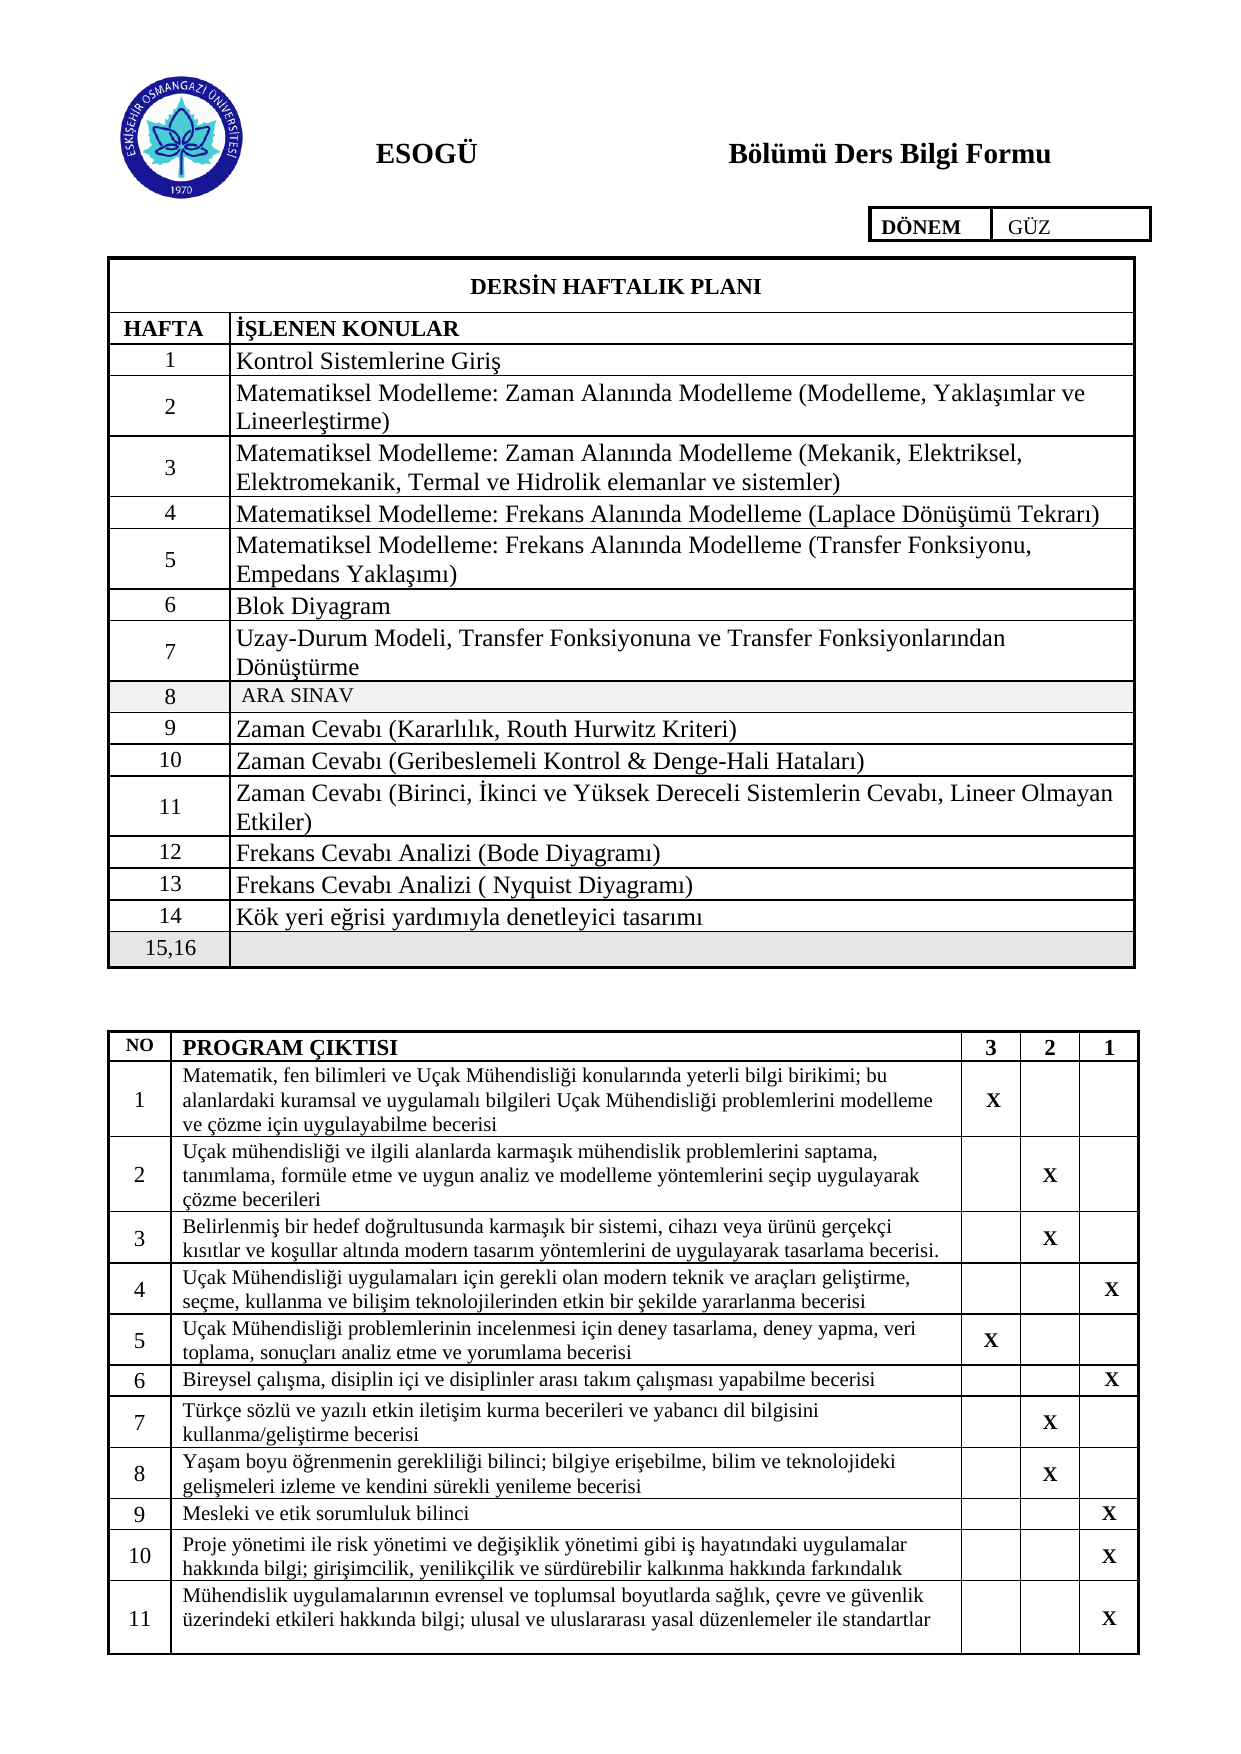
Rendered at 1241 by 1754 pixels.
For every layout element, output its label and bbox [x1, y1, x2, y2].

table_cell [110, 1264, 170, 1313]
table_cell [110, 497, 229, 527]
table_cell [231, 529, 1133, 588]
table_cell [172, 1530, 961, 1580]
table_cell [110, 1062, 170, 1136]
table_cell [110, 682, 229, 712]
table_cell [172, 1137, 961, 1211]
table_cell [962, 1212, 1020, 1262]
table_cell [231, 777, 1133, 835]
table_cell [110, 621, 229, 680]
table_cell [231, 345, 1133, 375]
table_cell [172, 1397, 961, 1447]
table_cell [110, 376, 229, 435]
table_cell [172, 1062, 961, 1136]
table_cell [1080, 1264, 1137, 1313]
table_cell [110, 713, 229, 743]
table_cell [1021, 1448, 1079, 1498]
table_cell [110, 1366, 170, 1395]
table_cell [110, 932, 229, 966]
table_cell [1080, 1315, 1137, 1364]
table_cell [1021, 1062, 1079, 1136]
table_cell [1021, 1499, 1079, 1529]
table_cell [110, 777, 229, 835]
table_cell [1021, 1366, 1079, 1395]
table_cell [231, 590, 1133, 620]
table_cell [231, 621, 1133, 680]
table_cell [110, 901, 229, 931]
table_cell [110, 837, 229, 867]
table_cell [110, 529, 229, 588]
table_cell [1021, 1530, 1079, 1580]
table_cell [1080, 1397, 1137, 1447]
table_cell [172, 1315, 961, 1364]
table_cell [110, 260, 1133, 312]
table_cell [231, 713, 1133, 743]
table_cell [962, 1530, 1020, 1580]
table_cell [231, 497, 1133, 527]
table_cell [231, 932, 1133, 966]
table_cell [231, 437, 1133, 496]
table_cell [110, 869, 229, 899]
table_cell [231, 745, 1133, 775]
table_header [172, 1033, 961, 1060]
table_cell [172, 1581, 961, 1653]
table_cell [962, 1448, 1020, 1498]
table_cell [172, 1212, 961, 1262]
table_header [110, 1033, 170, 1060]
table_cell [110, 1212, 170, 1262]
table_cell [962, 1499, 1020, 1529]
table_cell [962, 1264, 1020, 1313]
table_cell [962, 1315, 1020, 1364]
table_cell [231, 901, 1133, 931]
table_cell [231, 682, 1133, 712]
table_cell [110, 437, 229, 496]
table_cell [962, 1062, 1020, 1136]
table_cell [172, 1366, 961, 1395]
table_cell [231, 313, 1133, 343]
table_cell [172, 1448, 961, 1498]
picture [118, 75, 244, 200]
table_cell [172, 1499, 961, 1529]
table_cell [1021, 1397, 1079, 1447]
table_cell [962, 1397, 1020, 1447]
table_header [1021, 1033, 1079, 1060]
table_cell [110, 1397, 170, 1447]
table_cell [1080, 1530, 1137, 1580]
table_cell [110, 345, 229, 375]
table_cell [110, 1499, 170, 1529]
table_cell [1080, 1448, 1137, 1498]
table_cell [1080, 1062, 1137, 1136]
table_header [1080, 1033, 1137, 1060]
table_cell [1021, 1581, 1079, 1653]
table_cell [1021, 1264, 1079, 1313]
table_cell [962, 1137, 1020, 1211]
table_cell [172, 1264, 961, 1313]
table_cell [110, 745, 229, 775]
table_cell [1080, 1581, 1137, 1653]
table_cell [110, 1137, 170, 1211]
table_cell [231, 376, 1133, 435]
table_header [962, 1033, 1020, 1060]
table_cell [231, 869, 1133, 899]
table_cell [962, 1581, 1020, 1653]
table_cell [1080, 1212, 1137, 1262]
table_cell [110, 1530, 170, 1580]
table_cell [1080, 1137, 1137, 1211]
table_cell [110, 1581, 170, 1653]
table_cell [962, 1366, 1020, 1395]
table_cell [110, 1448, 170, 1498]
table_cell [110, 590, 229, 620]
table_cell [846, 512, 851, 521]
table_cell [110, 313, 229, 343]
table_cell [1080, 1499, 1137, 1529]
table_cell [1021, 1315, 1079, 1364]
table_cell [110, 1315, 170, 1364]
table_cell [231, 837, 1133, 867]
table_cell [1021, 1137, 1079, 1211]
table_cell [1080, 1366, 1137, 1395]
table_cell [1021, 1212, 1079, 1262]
